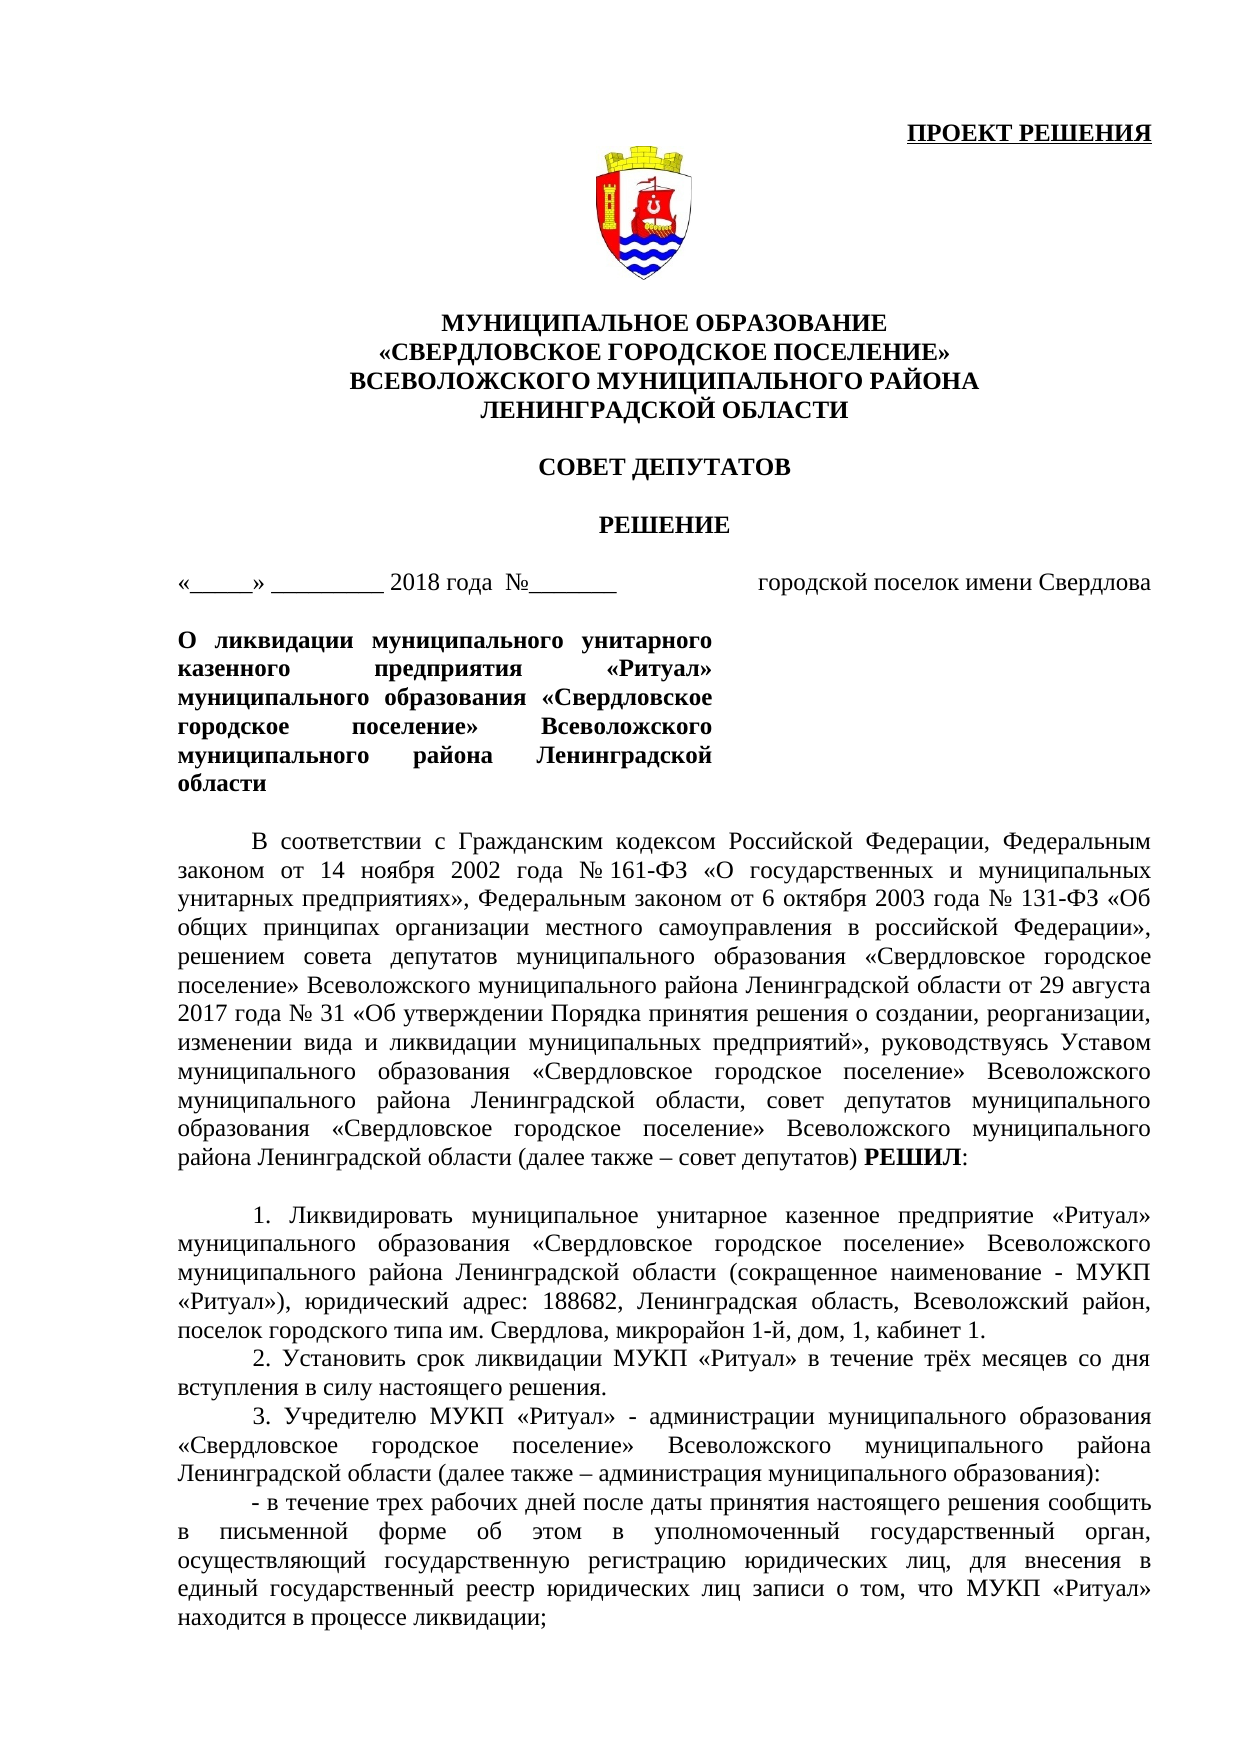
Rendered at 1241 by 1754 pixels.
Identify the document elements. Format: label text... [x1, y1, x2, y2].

text «_____» _________ 2018 года №_______ городской поселок имени Свердлова [177, 567, 1152, 596]
text ВСЕВОЛОЖСКОГО МУНИЦИПАЛЬНОГО РАЙОНА [177, 366, 1152, 395]
table_header О ликвидации муниципального унитарного казенного предприятия «Ритуал» муниципального образования «Свердловское городское поселение» Всеволожского муниципального района Ленинградской области [166, 625, 724, 797]
text ПРОЕКТ РЕШЕНИЯ [177, 118, 1152, 147]
text ЛЕНИНГРАДСКОЙ ОБЛАСТИ [177, 395, 1152, 423]
subtitle РЕШЕНИЕ [177, 510, 1152, 538]
text В соответствии с Гражданским кодексом Российской Федерации, Федеральным законом от 14 ноября 2002 года № 161-ФЗ «О государственных и муниципальных унитарных предприятиях», Федеральным законом от 6 октября 2003 года № 131-ФЗ «Об общих принципах организации местного самоуправления в российской Федерации», решением совета депутатов муниципального образования «Свердловское городское поселение» Всеволожского муниципального района Ленинградской области от 29 августа 2017 года № 31 «Об утверждении Порядка принятия решения о создании, реорганизации, изменении вида и ликвидации муниципальных предприятий», руководствуясь Уставом муниципального образования «Свердловское городское поселение» Всеволожского муниципального района Ленинградской области, совет депутатов муниципального образования «Свердловское городское поселение» Всеволожского муниципального района Ленинградской области (далее также – совет депутатов) РЕШИЛ: [177, 826, 1152, 1171]
text «СВЕРДЛОВСКОЕ ГОРОДСКОЕ ПОСЕЛЕНИЕ» [177, 337, 1152, 366]
text 2. Установить срок ликвидации МУКП «Ритуал» в течение трёх месяцев со дня вступления в силу настоящего решения. [177, 1343, 1152, 1401]
text МУНИЦИПАЛЬНОЕ ОБРАЗОВАНИЕ [177, 308, 1152, 337]
picture [596, 146, 692, 280]
text 3. Учредителю МУКП «Ритуал» - администрации муниципального образования «Свердловское городское поселение» Всеволожского муниципального района Ленинградской области (далее также – администрация муниципального образования): [177, 1401, 1152, 1487]
text - в течение трех рабочих дней после даты принятия настоящего решения сообщить в письменной форме об этом в уполномоченный государственный орган, осуществляющий государственную регистрацию юридических лиц, для внесения в единый государственный реестр юридических лиц записи о том, что МУКП «Ритуал» находится в процессе ликвидации; [177, 1487, 1152, 1631]
text 1. Ликвидировать муниципальное унитарное казенное предприятие «Ритуал» муниципального образования «Свердловское городское поселение» Всеволожского муниципального района Ленинградской области (сокращенное наименование - МУКП «Ритуал»), юридический адрес: 188682, Ленинградская область, Всеволожский район, поселок городского типа им. Свердлова, микрорайон 1-й, дом, 1, кабинет 1. [177, 1200, 1152, 1343]
text СОВЕТ ДЕПУТАТОВ [177, 452, 1152, 481]
